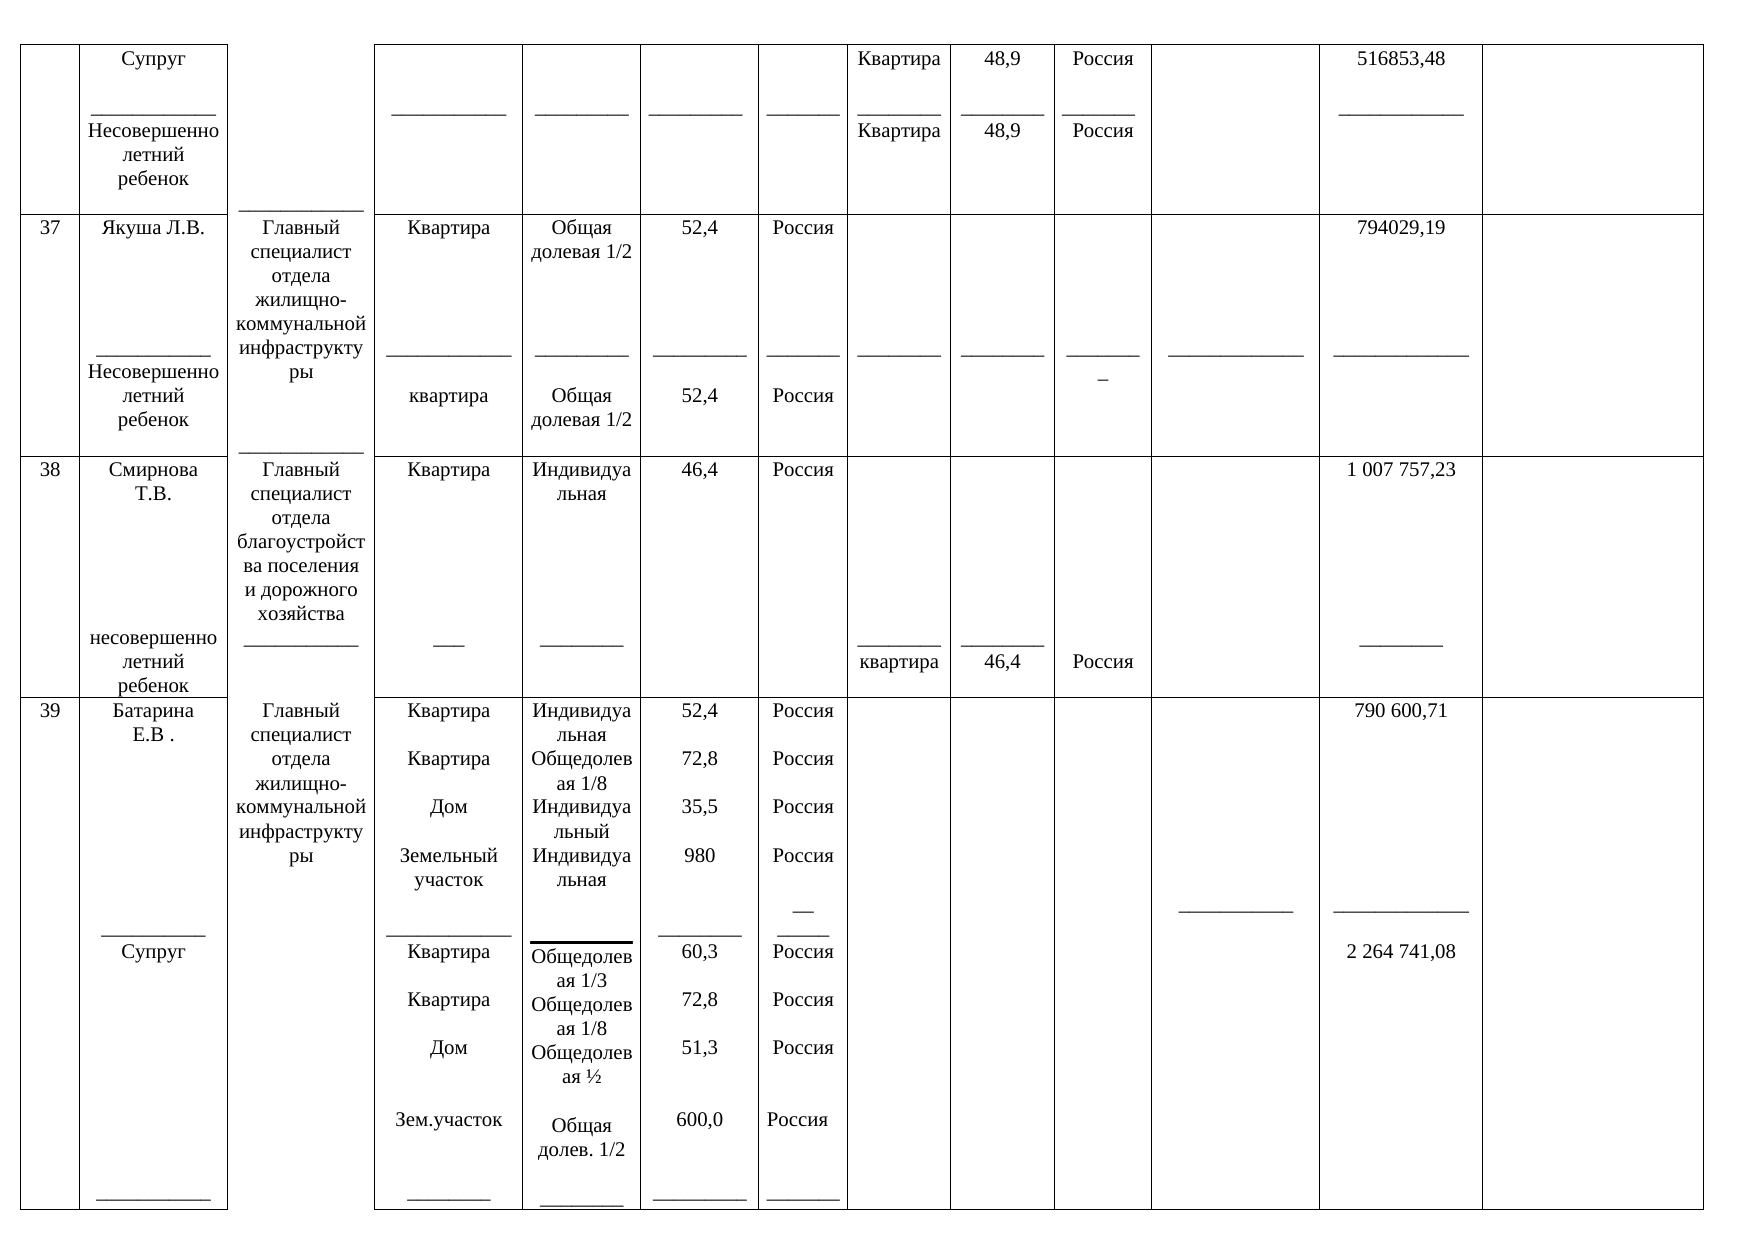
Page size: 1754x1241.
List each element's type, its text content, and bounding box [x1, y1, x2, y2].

table_cell 37 [21, 215, 79, 456]
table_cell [641, 45, 758, 214]
table_cell [1483, 457, 1703, 697]
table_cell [80, 45, 227, 214]
table_cell Индивидуальная ________ [523, 457, 640, 697]
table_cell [1055, 45, 1151, 214]
table_cell Якуша Л.В. ___________ Несовершеннолетний ребенок [80, 215, 227, 456]
table_cell ________ [1055, 215, 1151, 456]
table_cell [1055, 698, 1151, 1209]
table_cell Россия [1055, 457, 1151, 697]
table_cell Россия _______ Россия [759, 215, 847, 456]
table_cell 52,4 _________ 52,4 [641, 215, 758, 456]
table_cell Квартира ___ [375, 457, 522, 697]
table_cell Главный специалист отдела жилищно-коммунальной инфраструктуры ____________ [228, 214, 374, 456]
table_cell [228, 697, 374, 1209]
table_cell 39 [21, 698, 79, 1209]
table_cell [759, 698, 847, 1209]
table_cell [848, 698, 950, 1209]
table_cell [1320, 45, 1482, 214]
table_cell ________ [951, 215, 1054, 456]
table_cell 1 007 757,23 ________ [1320, 457, 1482, 697]
table_cell Квартира ____________ квартира [375, 215, 522, 456]
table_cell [375, 698, 522, 1209]
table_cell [759, 45, 847, 214]
table_cell [1152, 45, 1319, 214]
table_cell 46,4 [641, 457, 758, 697]
table_cell Главный специалист отдела благоустройства поселения и дорожного хозяйства ___________ [228, 456, 374, 697]
table_cell [1483, 698, 1703, 1209]
table_cell 36 [21, 45, 79, 214]
table_cell ________ 46,4 [951, 457, 1054, 697]
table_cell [848, 45, 950, 214]
table_cell [1483, 215, 1703, 456]
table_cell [641, 698, 758, 1209]
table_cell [523, 45, 640, 214]
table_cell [80, 698, 227, 1209]
table_cell Россия [759, 457, 847, 697]
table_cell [228, 44, 374, 214]
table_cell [375, 45, 522, 214]
table_cell ___________ [1152, 698, 1319, 1209]
table_cell _____________ [1152, 215, 1319, 456]
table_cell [951, 45, 1054, 214]
table_cell 38 [21, 457, 79, 697]
table_cell ________ [848, 215, 950, 456]
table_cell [1320, 698, 1482, 1209]
table_cell Смирнова Т.В. несовершеннолетний ребенок [80, 457, 227, 697]
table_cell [523, 698, 640, 1209]
table_cell 794029,19 _____________ [1320, 215, 1482, 456]
table_cell Общая долевая 1/2 _________ Общая долевая 1/2 [523, 215, 640, 456]
table_cell [1152, 457, 1319, 697]
table_cell ________ квартира [848, 457, 950, 697]
table_cell [951, 698, 1054, 1209]
table_cell [1483, 45, 1703, 214]
